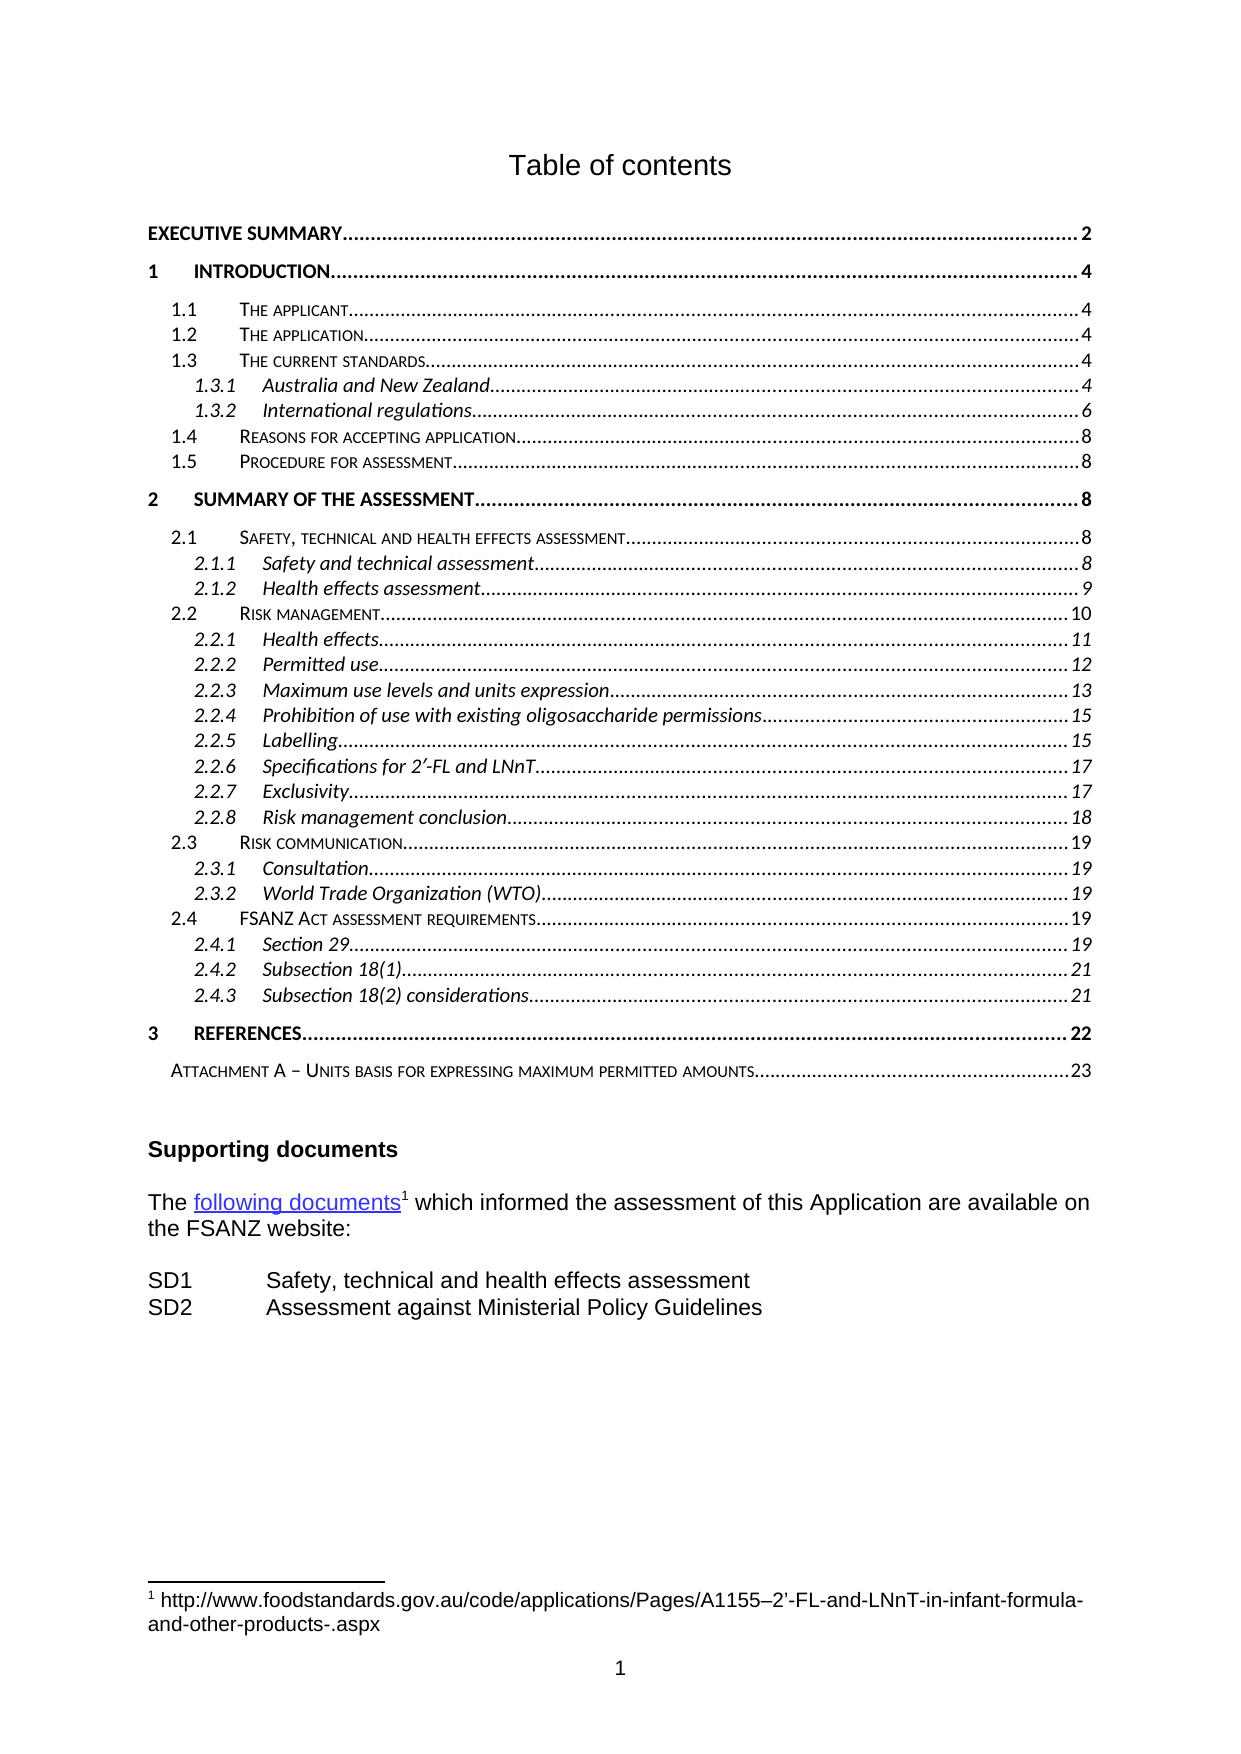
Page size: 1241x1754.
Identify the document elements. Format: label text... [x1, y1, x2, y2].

text 3 References 22 [148, 1020, 1092, 1045]
text 2.2.3 Maximum use levels and units expression 13 [193, 677, 1092, 702]
text 2.2.5 Labelling 15 [193, 728, 1092, 753]
text 2.4 FSANZ Act assessment requirements 19 [171, 906, 1092, 931]
text 2.4.2 Subsection 18(1) 21 [193, 956, 1092, 982]
text SD1 Safety, technical and health effects assessment [148, 1267, 1092, 1294]
text 2.1 Safety, technical and health effects assessment 8 [171, 524, 1092, 550]
text 2.2.2 Permitted use 12 [193, 651, 1092, 677]
text 1.1 The applicant 4 [171, 296, 1092, 321]
text 2.4.1 Section 29 19 [193, 931, 1092, 956]
text 2.2.6 Specifications for 2′-FL and LNnT 17 [193, 753, 1092, 778]
text Attachment A – Units basis for expressing maximum permitted amounts 23 [171, 1058, 1092, 1083]
text 1.2 The application 4 [171, 321, 1092, 347]
text 2.2.8 Risk management conclusion 18 [193, 804, 1092, 829]
text SD2 Assessment against Ministerial Policy Guidelines [148, 1294, 1092, 1320]
text 2.3 Risk communication 19 [171, 829, 1092, 855]
text 2.1.2 Health effects assessment 9 [193, 575, 1092, 601]
text 1.3.2 International regulations 6 [193, 398, 1092, 423]
text 1.3.1 Australia and New Zealand 4 [193, 372, 1092, 398]
text 1.4 Reasons for accepting application 8 [171, 423, 1092, 448]
text Supporting documents [148, 1136, 1092, 1162]
text 2.2 Risk management 10 [171, 601, 1092, 626]
text Executive summary 2 [148, 220, 1092, 246]
text 2.2.4 Prohibition of use with existing oligosaccharide permissions 15 [193, 702, 1092, 728]
text 1 Introduction 4 [148, 258, 1092, 283]
text The following documents which informed the assessment of this Application are available on the FSANZ website: [148, 1188, 1092, 1241]
text Table of contents [148, 148, 1092, 181]
text 2.3.2 World Trade Organization (WTO) 19 [193, 880, 1092, 906]
text 2.2.7 Exclusivity 17 [193, 778, 1092, 804]
text 1.5 Procedure for assessment 8 [171, 448, 1092, 474]
text 2.3.1 Consultation 19 [193, 855, 1092, 880]
text 2.2.1 Health effects 11 [193, 626, 1092, 651]
text 1.3 The current standards 4 [171, 347, 1092, 372]
text 2 Summary of the assessment 8 [148, 486, 1092, 512]
text 2.1.1 Safety and technical assessment 8 [193, 550, 1092, 575]
text 2.4.3 Subsection 18(2) considerations 21 [193, 982, 1092, 1007]
